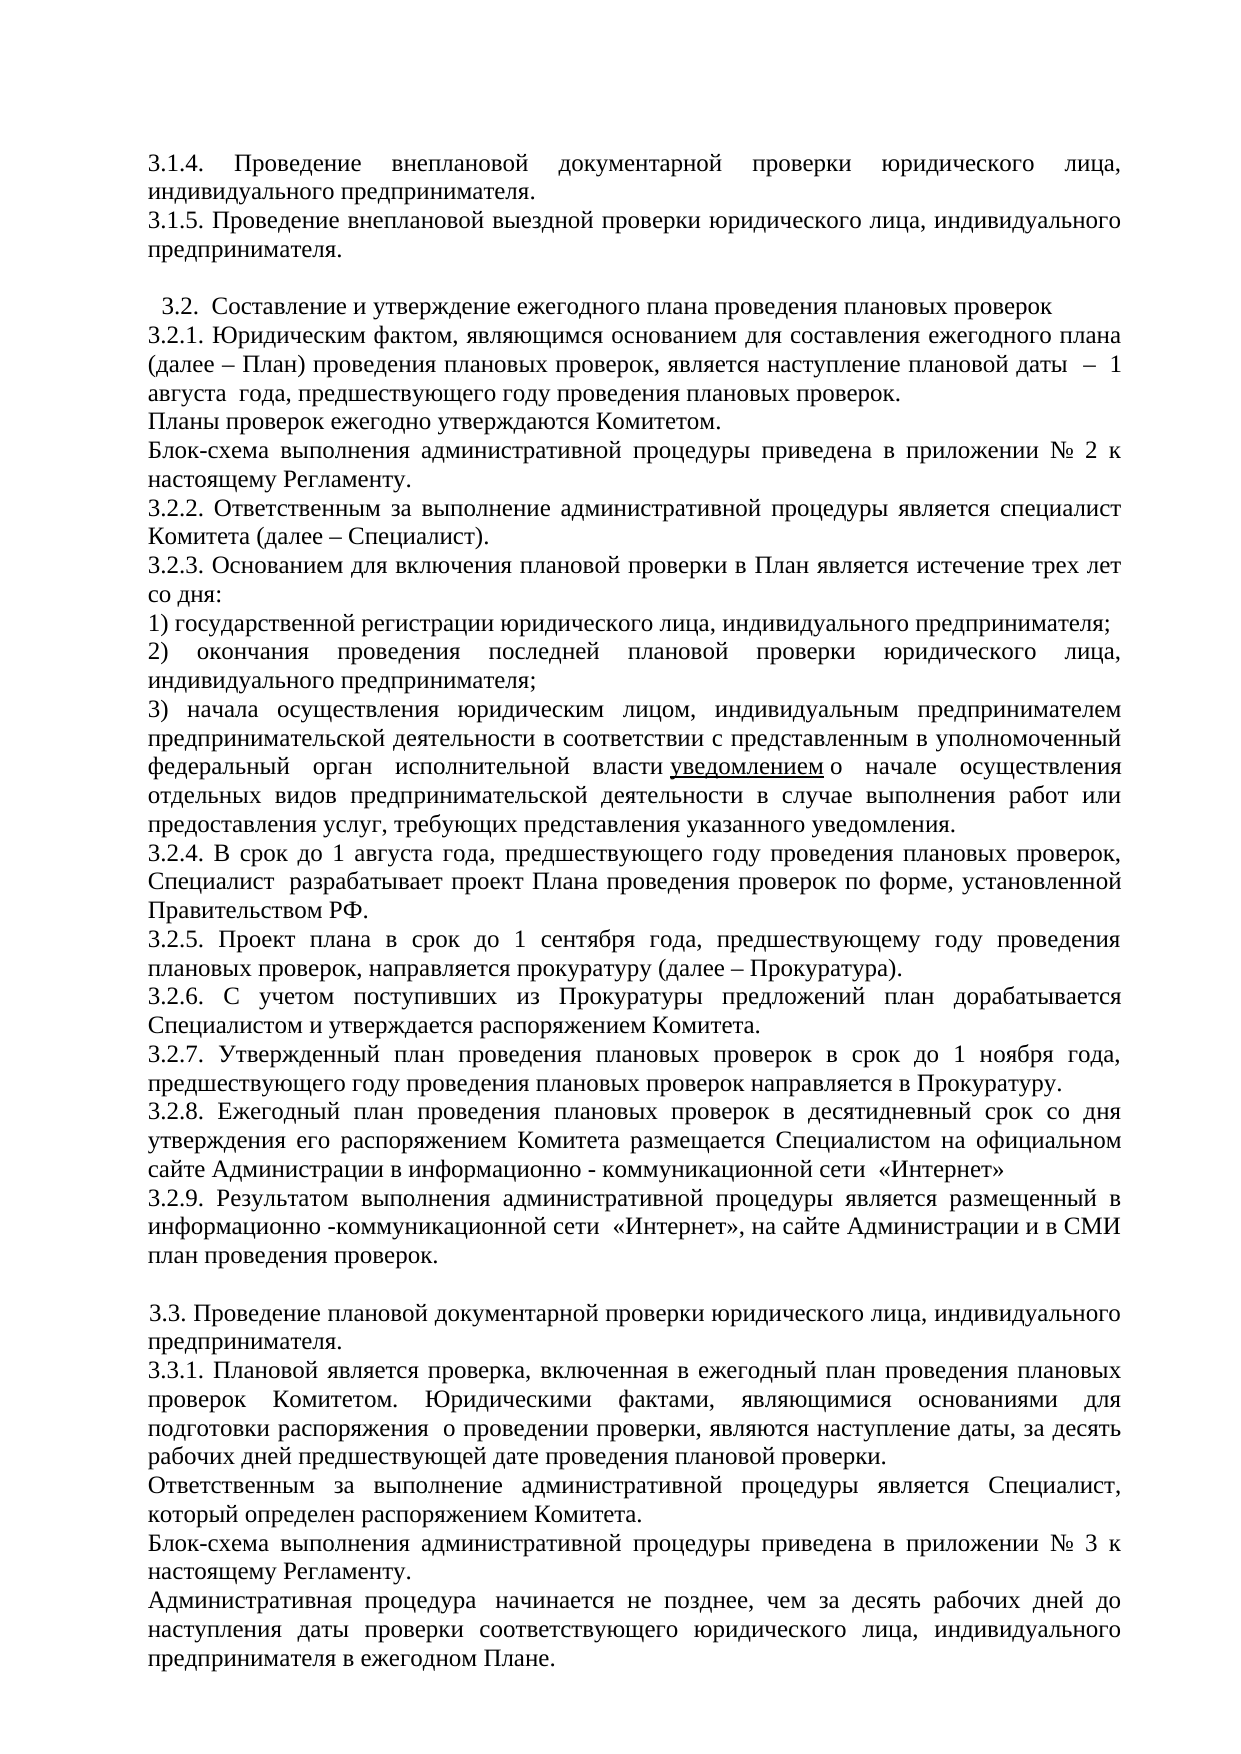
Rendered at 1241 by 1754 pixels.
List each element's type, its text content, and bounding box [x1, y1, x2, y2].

text 3.2.4. В срок до 1 августа года, предшествующего году проведения плановых проверок, Специалист разрабатывает проект Плана проведения проверок по форме, установленной Правительством РФ. [148, 838, 1122, 924]
text Блок-схема выполнения административной процедуры приведена в приложении № 3 к настоящему Регламенту. [148, 1528, 1122, 1585]
text 3.2.5. Проект плана в срок до 1 сентября года, предшествующему году проведения плановых проверок, направляется прокуратуру (далее – Прокуратура). [148, 924, 1122, 981]
text 3.2.8. Ежегодный план проведения плановых проверок в десятидневный срок со дня утверждения его распоряжением Комитета размещается Специалистом на официальном сайте Администрации в информационно - коммуникационной сети «Интернет» [148, 1096, 1122, 1183]
text 3.3. Проведение плановой документарной проверки юридического лица, индивидуального предпринимателя. [148, 1298, 1122, 1355]
text Блок-схема выполнения административной процедуры приведена в приложении № 2 к настоящему Регламенту. [148, 435, 1122, 493]
text 3.1.4. Проведение внеплановой документарной проверки юридического лица, индивидуального предпринимателя. [148, 148, 1122, 205]
text 3) начала осуществления юридическим лицом, индивидуальным предпринимателем предпринимательской деятельности в соответствии с представленным в уполномоченный федеральный орган исполнительной власти уведомлением о начале осуществления отдельных видов предпринимательской деятельности в случае выполнения работ или предоставления услуг, требующих представления указанного уведомления. [148, 694, 1122, 838]
text 1) государственной регистрации юридического лица, индивидуального предпринимателя; [148, 608, 1122, 636]
text 3.2.6. С учетом поступивших из Прокуратуры предложений план дорабатывается Специалистом и утверждается распоряжением Комитета. [148, 981, 1122, 1039]
text 2) окончания проведения последней плановой проверки юридического лица, индивидуального предпринимателя; [148, 636, 1122, 694]
text 3.2.3. Основанием для включения плановой проверки в План является истечение трех лет со дня: [148, 550, 1122, 608]
text 3.2.7. Утвержденный план проведения плановых проверок в срок до 1 ноября года, предшествующего году проведения плановых проверок направляется в Прокуратуру. [148, 1039, 1122, 1096]
text 3.2.1. Юридическим фактом, являющимся основанием для составления ежегодного плана (далее – План) проведения плановых проверок, является наступление плановой даты – 1 августа года, предшествующего году проведения плановых проверок. [148, 320, 1122, 406]
text 3.2.2. Ответственным за выполнение административной процедуры является специалист Комитета (далее – Специалист). [148, 493, 1122, 550]
text 3.2.9. Результатом выполнения административной процедуры является размещенный в информационно -коммуникационной сети «Интернет», на сайте Администрации и в СМИ план проведения проверок. [148, 1183, 1122, 1269]
text 3.2. Составление и утверждение ежегодного плана проведения плановых проверок [74, 291, 1122, 320]
text 3.3.1. Плановой является проверка, включенная в ежегодный план проведения плановых проверок Комитетом. Юридическими фактами, являющимися основаниями для подготовки распоряжения о проведении проверки, являются наступление даты, за десять рабочих дней предшествующей дате проведения плановой проверки. [148, 1355, 1122, 1470]
text 3.1.5. Проведение внеплановой выездной проверки юридического лица, индивидуального предпринимателя. [148, 205, 1122, 263]
text Планы проверок ежегодно утверждаются Комитетом. [148, 406, 1122, 435]
text Административная процедура начинается не позднее, чем за десять рабочих дней до наступления даты проверки соответствующего юридического лица, индивидуального предпринимателя в ежегодном Плане. [148, 1585, 1122, 1671]
text Ответственным за выполнение административной процедуры является Специалист, который определен распоряжением Комитета. [148, 1470, 1122, 1528]
